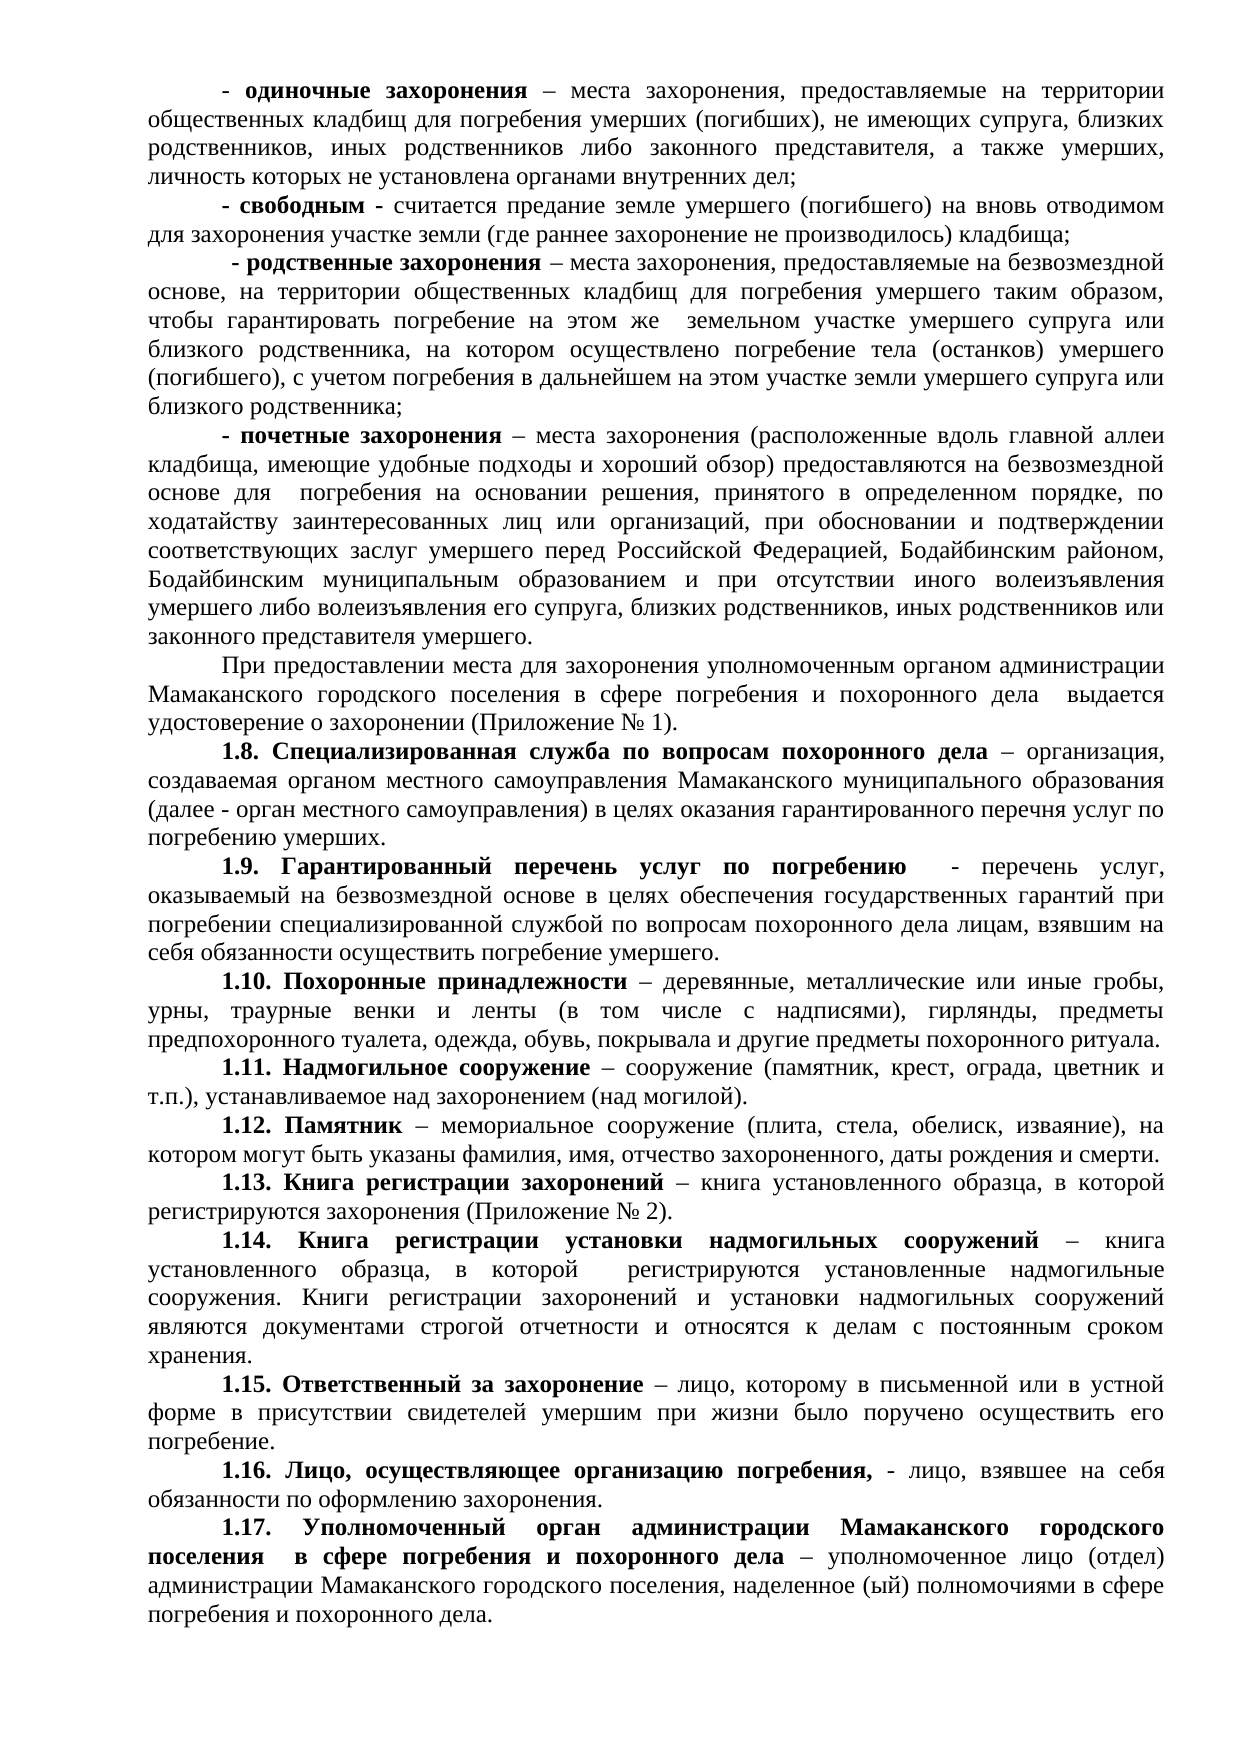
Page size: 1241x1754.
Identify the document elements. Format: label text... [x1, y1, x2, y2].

text 1.10. Похоронные принадлежности – деревянные, металлические или иные гробы, урны, траурные венки и ленты (в том числе с надписями), гирлянды, предметы предпохоронного туалета, одежда, обувь, покрывала и другие предметы похоронного ритуала. [148, 966, 1165, 1052]
text 1.17. Уполномоченный орган администрации Мамаканского городского поселения в сфере погребения и похоронного дела – уполномоченное лицо (отдел) администрации Мамаканского городского поселения, наделенное (ый) полномочиями в сфере погребения и похоронного дела. [148, 1512, 1165, 1627]
text При предоставлении места для захоронения уполномоченным органом администрации Мамаканского городского поселения в сфере погребения и похоронного дела выдается удостоверение о захоронении (Приложение № 1). [148, 650, 1165, 736]
text - почетные захоронения – места захоронения (расположенные вдоль главной аллеи кладбища, имеющие удобные подходы и хороший обзор) предоставляются на безвозмездной основе для погребения на основании решения, принятого в определенном порядке, по ходатайству заинтересованных лиц или организаций, при обосновании и подтверждении соответствующих заслуг умершего перед Российской Федерацией, Бодайбинским районом, Бодайбинским муниципальным образованием и при отсутствии иного волеизъявления умершего либо волеизъявления его супруга, близких родственников, иных родственников или законного представителя умершего. [148, 420, 1165, 650]
text 1.16. Лицо, осуществляющее организацию погребения, - лицо, взявшее на себя обязанности по оформлению захоронения. [148, 1455, 1165, 1512]
text 1.11. Надмогильное сооружение – сооружение (памятник, крест, ограда, цветник и т.п.), устанавливаемое над захоронением (над могилой). [148, 1052, 1165, 1110]
text - родственные захоронения – места захоронения, предоставляемые на безвозмездной основе, на территории общественных кладбищ для погребения умершего таким образом, чтобы гарантировать погребение на этом же земельном участке умершего супруга или близкого родственника, на котором осуществлено погребение тела (останков) умершего (погибшего), с учетом погребения в дальнейшем на этом участке земли умершего супруга или близкого родственника; [148, 247, 1165, 420]
text 1.9. Гарантированный перечень услуг по погребению - перечень услуг, оказываемый на безвозмездной основе в целях обеспечения государственных гарантий при погребении специализированной службой по вопросам похоронного дела лицам, взявшим на себя обязанности осуществить погребение умершего. [148, 851, 1165, 966]
text 1.14. Книга регистрации установки надмогильных сооружений – книга установленного образца, в которой регистрируются установленные надмогильные сооружения. Книги регистрации захоронений и установки надмогильных сооружений являются документами строгой отчетности и относятся к делам с постоянным сроком хранения. [148, 1225, 1165, 1369]
text 1.13. Книга регистрации захоронений – книга установленного образца, в которой регистрируются захоронения (Приложение № 2). [148, 1167, 1165, 1225]
text 1.8. Специализированная служба по вопросам похоронного дела – организация, создаваемая органом местного самоуправления Мамаканского муниципального образования (далее - орган местного самоуправления) в целях оказания гарантированного перечня услуг по погребению умерших. [148, 736, 1165, 851]
text - свободным - считается предание земле умершего (погибшего) на вновь отводимом для захоронения участке земли (где раннее захоронение не производилось) кладбища; [148, 190, 1165, 247]
text - одиночные захоронения – места захоронения, предоставляемые на территории общественных кладбищ для погребения умерших (погибших), не имеющих супруга, близких родственников, иных родственников либо законного представителя, а также умерших, личность которых не установлена органами внутренних дел; [148, 75, 1165, 190]
text 1.15. Ответственный за захоронение – лицо, которому в письменной или в устной форме в присутствии свидетелей умершим при жизни было поручено осуществить его погребение. [148, 1369, 1165, 1455]
text 1.12. Памятник – мемориальное сооружение (плита, стела, обелиск, изваяние), на котором могут быть указаны фамилия, имя, отчество захороненного, даты рождения и смерти. [148, 1110, 1165, 1167]
